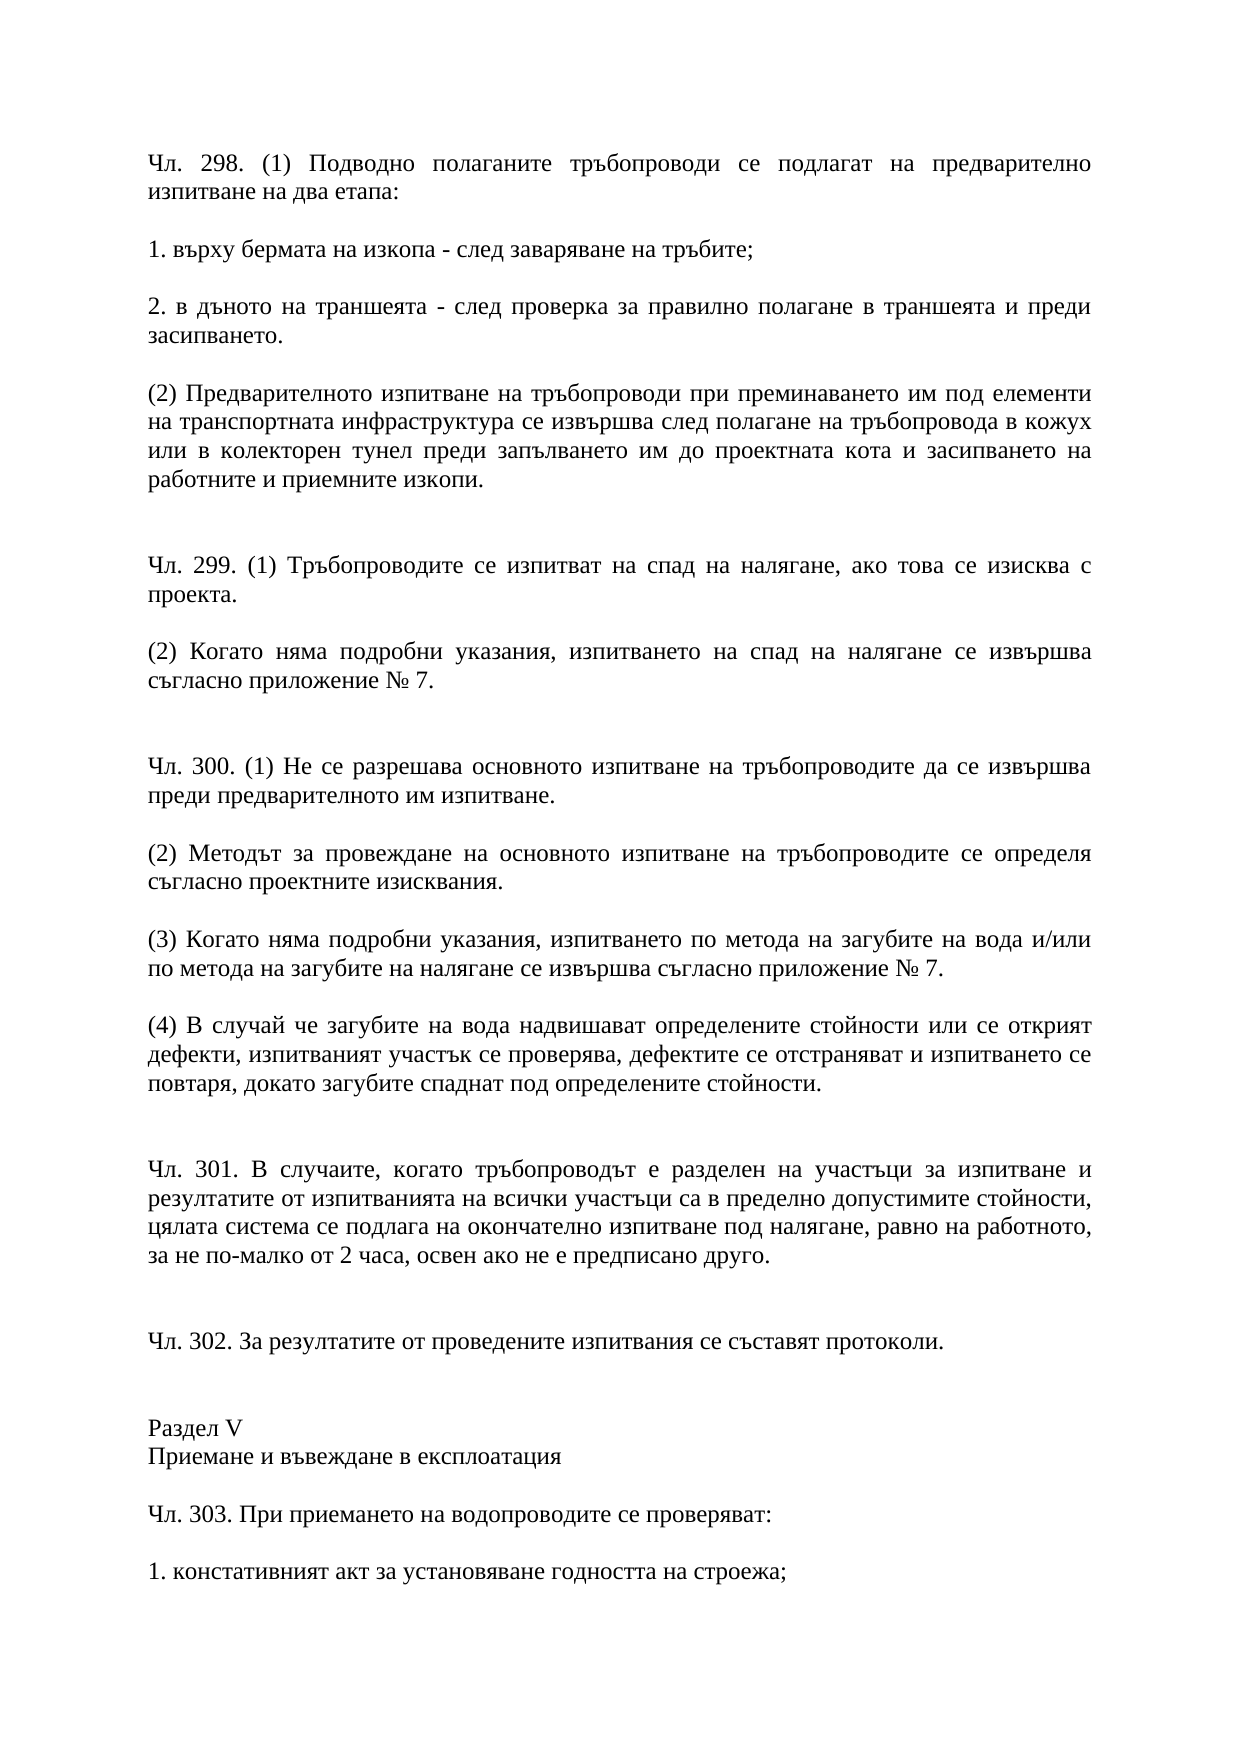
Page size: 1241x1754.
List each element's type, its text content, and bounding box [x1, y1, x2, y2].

text 1. констативният акт за установяване годността на строежа; [148, 1556, 1093, 1585]
text Чл. 299. (1) Тръбопроводите се изпитват на спад на налягане, ако това се изисква с проекта. [148, 550, 1093, 608]
text (3) Когато няма подробни указания, изпитването по метода на загубите на вода и/или по метода на загубите на налягане се извършва съгласно приложение № 7. [148, 924, 1093, 981]
text Чл. 303. При приемането на водопроводите се проверяват: [148, 1499, 1093, 1528]
text 2. в дъното на траншеята - след проверка за правилно полагане в траншеята и преди засипването. [148, 291, 1093, 349]
text Чл. 301. В случаите, когато тръбопроводът е разделен на участъци за изпитване и резултатите от изпитванията на всички участъци са в пределно допустимите стойности, цялата система се подлага на окончателно изпитване под налягане, равно на работното, за не по-малко от 2 часа, освен ако не е предписано друго. [148, 1154, 1093, 1269]
text Раздел V [148, 1413, 1093, 1441]
text (4) В случай че загубите на вода надвишават определените стойности или се открият дефекти, изпитваният участък се проверява, дефектите се отстраняват и изпитването се повтаря, докато загубите спаднат под определените стойности. [148, 1010, 1093, 1096]
text Приемане и въвеждане в експлоатация [148, 1441, 1093, 1470]
text Чл. 298. (1) Подводно полаганите тръбопроводи се подлагат на предварително изпитване на два етапа: [148, 148, 1093, 205]
text (2) Когато няма подробни указания, изпитването на спад на налягане се извършва съгласно приложение № 7. [148, 636, 1093, 694]
text Чл. 302. За резултатите от проведените изпитвания се съставят протоколи. [148, 1326, 1093, 1355]
text (2) Методът за провеждане на основното изпитване на тръбопроводите се определя съгласно проектните изисквания. [148, 838, 1093, 895]
text 1. върху бермата на изкопа - след заваряване на тръбите; [148, 234, 1093, 263]
text (2) Предварителното изпитване на тръбопроводи при преминаването им под елементи на транспортната инфраструктура се извършва след полагане на тръбопровода в кожух или в колекторен тунел преди запълването им до проектната кота и засипването на работните и приемните изкопи. [148, 378, 1093, 493]
text Чл. 300. (1) Не се разрешава основното изпитване на тръбопроводите да се извършва преди предварителното им изпитване. [148, 751, 1093, 809]
